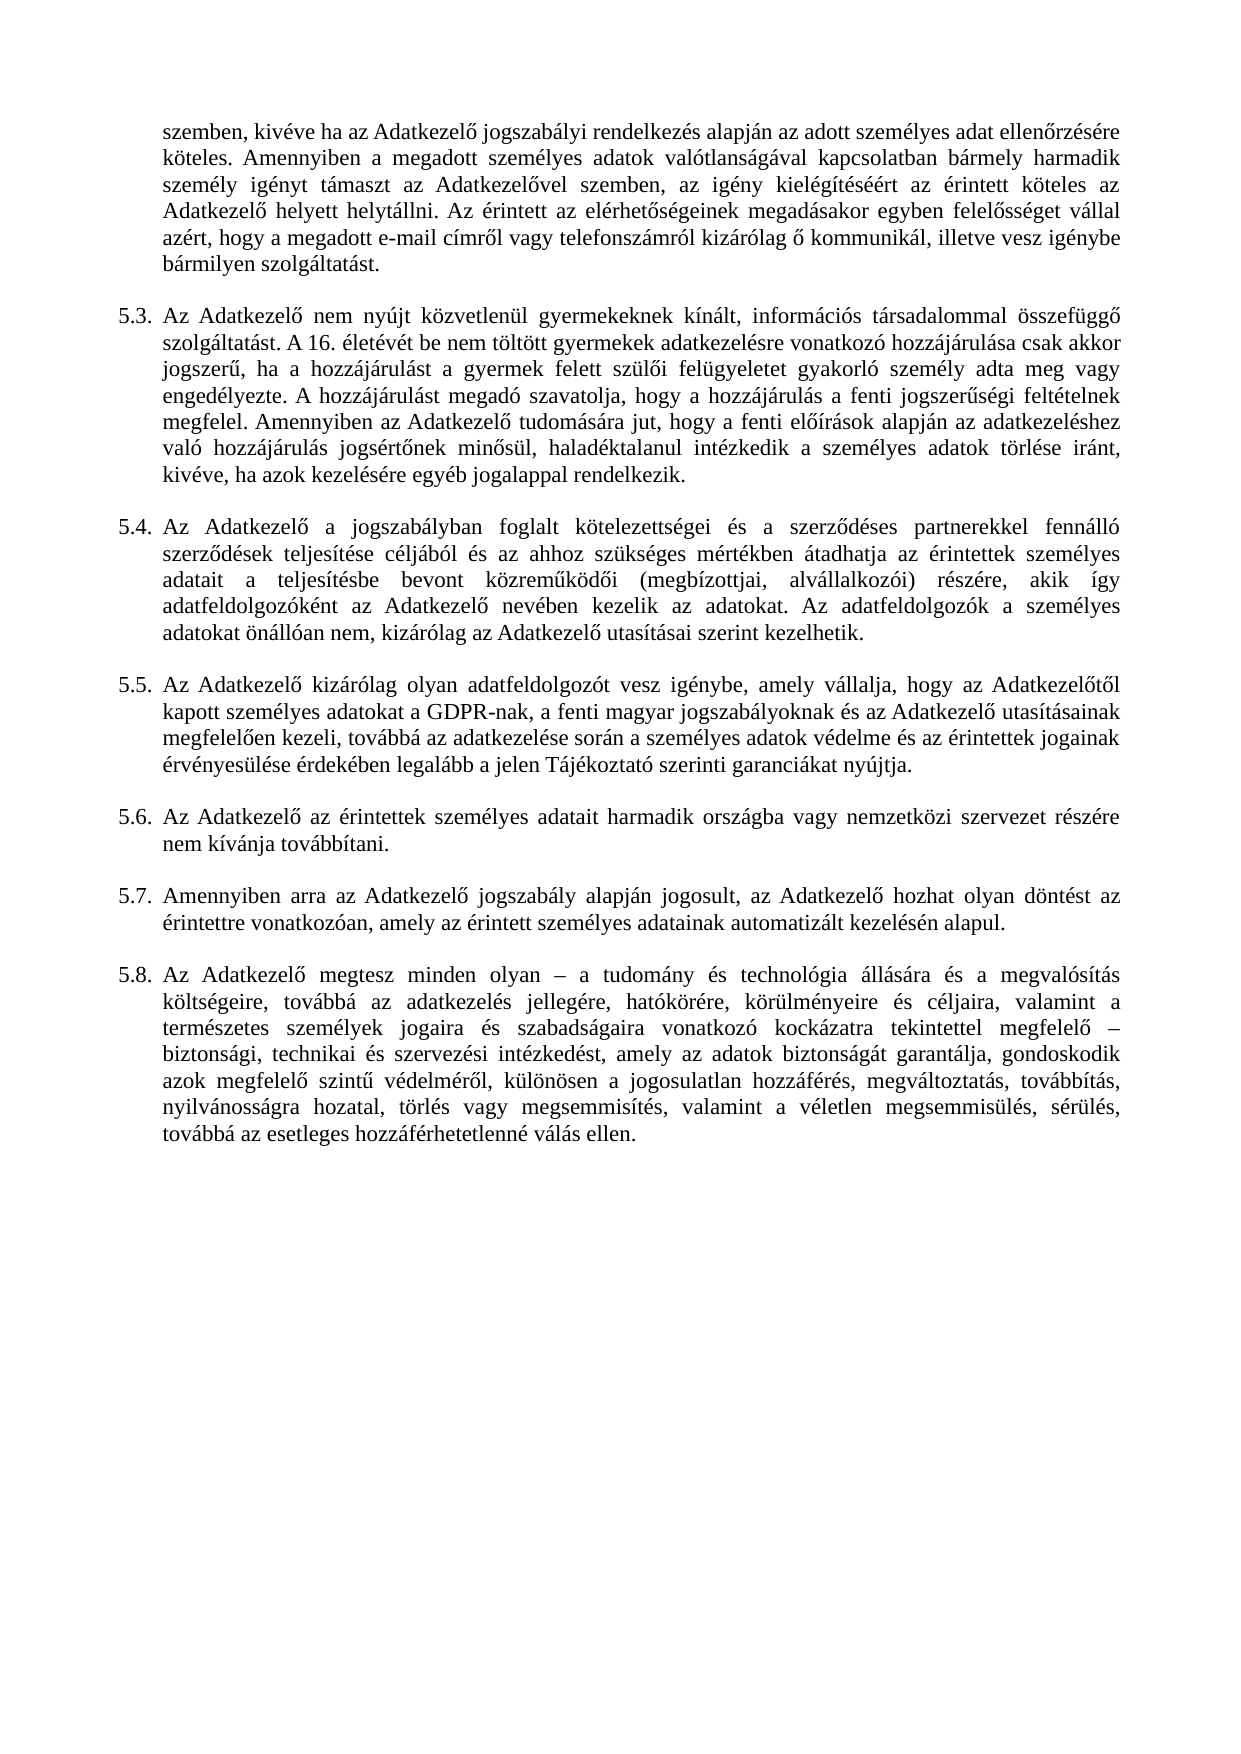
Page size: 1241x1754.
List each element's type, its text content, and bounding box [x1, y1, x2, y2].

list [118, 118, 1122, 276]
list Az Adatkezelő az érintettek személyes adatait harmadik országba vagy nemzetközi szervezet részére nem kívánja továbbítani. [118, 803, 1122, 856]
list Amennyiben arra az Adatkezelő jogszabály alapján jogosult, az Adatkezelő hozhat olyan döntést az érintettre vonatkozóan, amely az érintett személyes adatainak automatizált kezelésén alapul. [118, 882, 1122, 935]
list Az Adatkezelő a jogszabályban foglalt kötelezettségei és a szerződéses partnerekkel fennálló szerződések teljesítése céljából és az ahhoz szükséges mértékben átadhatja az érintettek személyes adatait a teljesítésbe bevont közreműködői (megbízottjai, alvállalkozói) részére, akik így adatfeldolgozóként az Adatkezelő nevében kezelik az adatokat. Az adatfeldolgozók a személyes adatokat önállóan nem, kizárólag az Adatkezelő utasításai szerint kezelhetik. [118, 513, 1122, 645]
list Az Adatkezelő nem nyújt közvetlenül gyermekeknek kínált, információs társadalommal összefüggő szolgáltatást. A 16. életévét be nem töltött gyermekek adatkezelésre vonatkozó hozzájárulása csak akkor jogszerű, ha a hozzájárulást a gyermek felett szülői felügyeletet gyakorló személy adta meg vagy engedélyezte. A hozzájárulást megadó szavatolja, hogy a hozzájárulás a fenti jogszerűségi feltételnek megfelel. Amennyiben az Adatkezelő tudomására jut, hogy a fenti előírások alapján az adatkezeléshez való hozzájárulás jogsértőnek minősül, haladéktalanul intézkedik a személyes adatok törlése iránt, kivéve, ha azok kezelésére egyéb jogalappal rendelkezik. [118, 303, 1122, 487]
list Az Adatkezelő kizárólag olyan adatfeldolgozót vesz igénybe, amely vállalja, hogy az Adatkezelőtől kapott személyes adatokat a GDPR-nak, a fenti magyar jogszabályoknak és az Adatkezelő utasításainak megfelelően kezeli, továbbá az adatkezelése során a személyes adatok védelme és az érintettek jogainak érvényesülése érdekében legalább a jelen Tájékoztató szerinti garanciákat nyújtja. [118, 672, 1122, 777]
list Az Adatkezelő megtesz minden olyan – a tudomány és technológia állására és a megvalósítás költségeire, továbbá az adatkezelés jellegére, hatókörére, körülményeire és céljaira, valamint a természetes személyek jogaira és szabadságaira vonatkozó kockázatra tekintettel megfelelő – biztonsági, technikai és szervezési intézkedést, amely az adatok biztonságát garantálja, gondoskodik azok megfelelő szintű védelméről, különösen a jogosulatlan hozzáférés, megváltoztatás, továbbítás, nyilvánosságra hozatal, törlés vagy megsemmisítés, valamint a véletlen megsemmisülés, sérülés, továbbá az esetleges hozzáférhetetlenné válás ellen. [118, 961, 1122, 1146]
